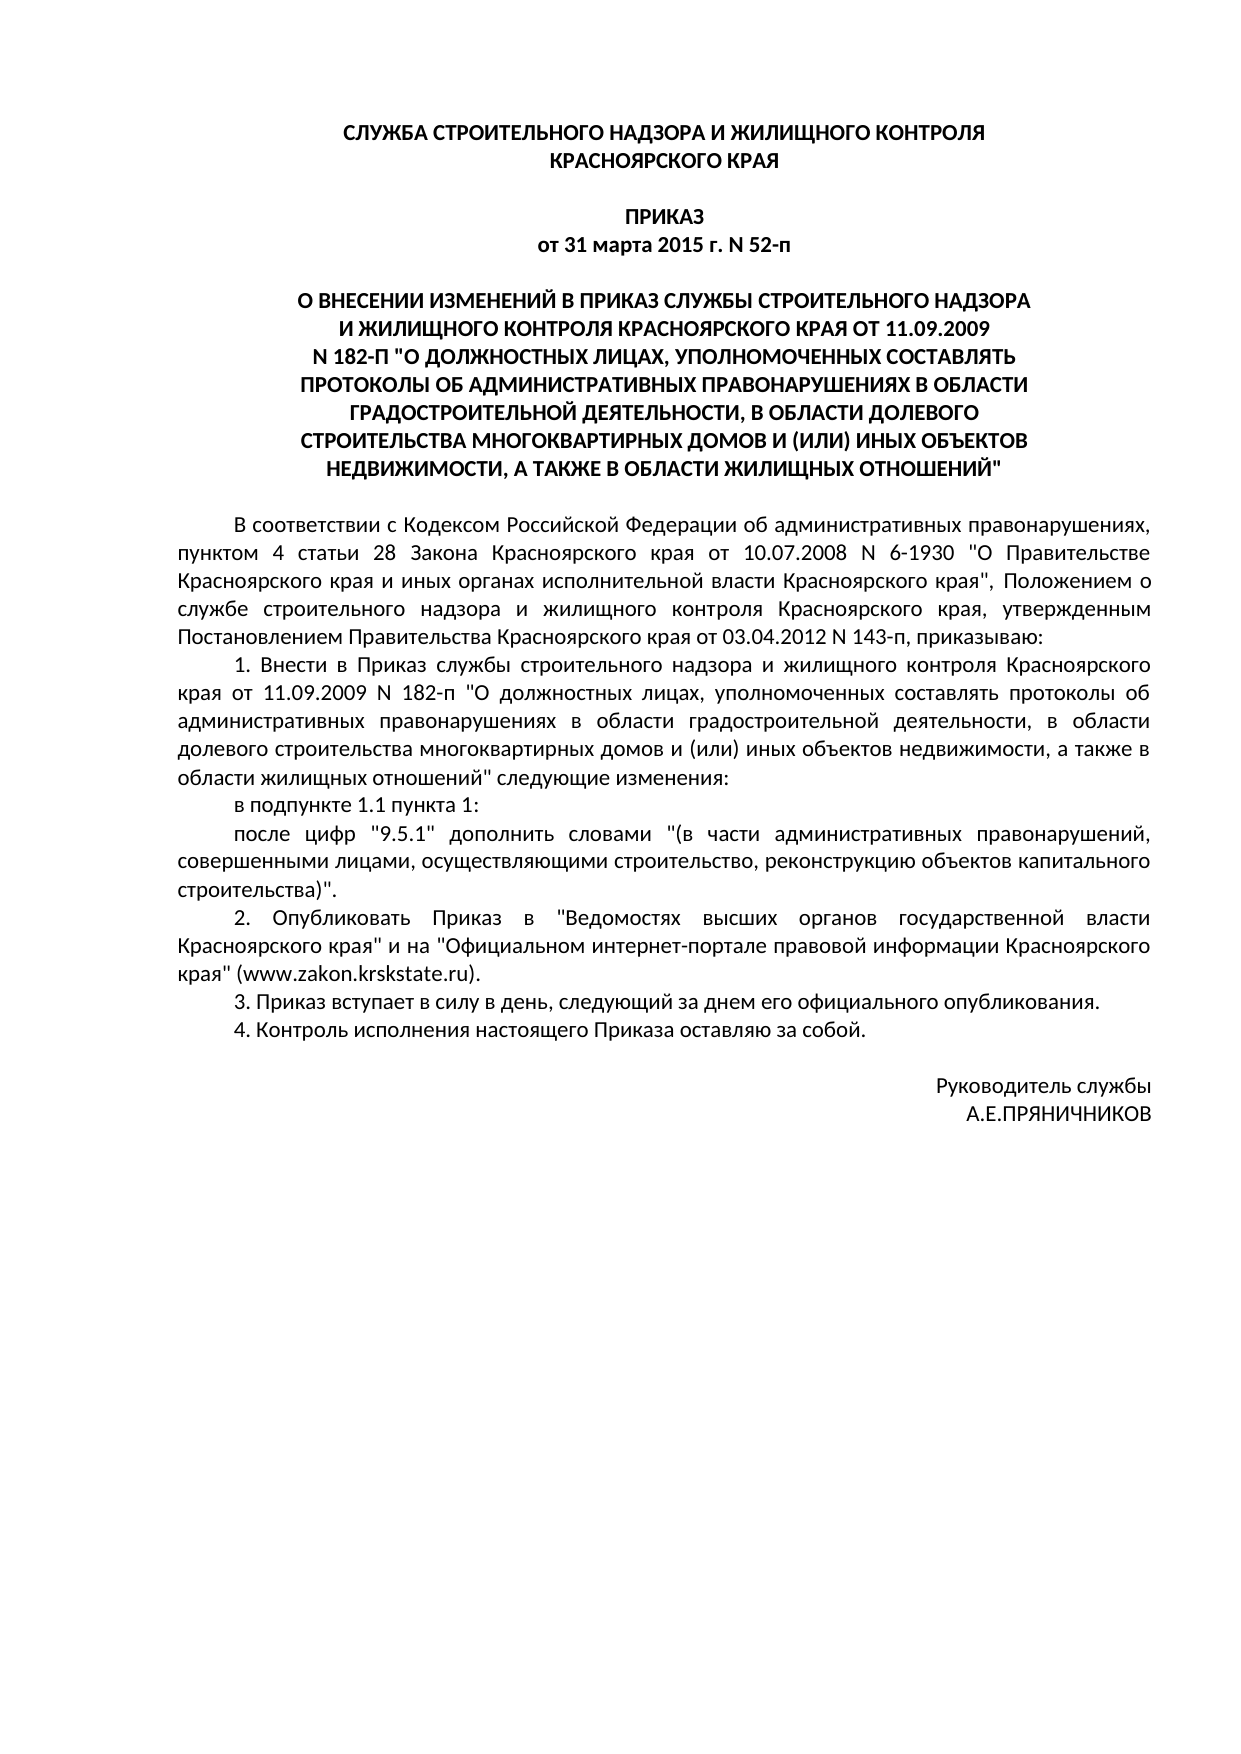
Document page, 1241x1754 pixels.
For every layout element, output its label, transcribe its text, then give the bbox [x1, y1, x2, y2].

text 2. Опубликовать Приказ в "Ведомостях высших органов государственной власти Красноярского края" и на "Официальном интернет-портале правовой информации Красноярского края" (www.zakon.krskstate.ru). [177, 903, 1152, 987]
title И ЖИЛИЩНОГО КОНТРОЛЯ КРАСНОЯРСКОГО КРАЯ ОТ 11.09.2009 [177, 314, 1152, 342]
title ПРОТОКОЛЫ ОБ АДМИНИСТРАТИВНЫХ ПРАВОНАРУШЕНИЯХ В ОБЛАСТИ [177, 370, 1152, 398]
title ПРИКАЗ [177, 202, 1152, 230]
text в подпункте 1.1 пункта 1: [177, 791, 1152, 819]
text 4. Контроль исполнения настоящего Приказа оставляю за собой. [177, 1015, 1152, 1043]
text Руководитель службы [177, 1071, 1152, 1099]
title СТРОИТЕЛЬСТВА МНОГОКВАРТИРНЫХ ДОМОВ И (ИЛИ) ИНЫХ ОБЪЕКТОВ [177, 426, 1152, 454]
text А.Е.ПРЯНИЧНИКОВ [177, 1099, 1152, 1127]
title НЕДВИЖИМОСТИ, А ТАКЖЕ В ОБЛАСТИ ЖИЛИЩНЫХ ОТНОШЕНИЙ" [177, 454, 1152, 482]
text 3. Приказ вступает в силу в день, следующий за днем его официального опубликования. [177, 987, 1152, 1015]
title N 182-П "О ДОЛЖНОСТНЫХ ЛИЦАХ, УПОЛНОМОЧЕННЫХ СОСТАВЛЯТЬ [177, 342, 1152, 370]
title КРАСНОЯРСКОГО КРАЯ [177, 146, 1152, 174]
text после цифр "9.5.1" дополнить словами "(в части административных правонарушений, совершенными лицами, осуществляющими строительство, реконструкцию объектов капитального строительства)". [177, 819, 1152, 903]
title ГРАДОСТРОИТЕЛЬНОЙ ДЕЯТЕЛЬНОСТИ, В ОБЛАСТИ ДОЛЕВОГО [177, 398, 1152, 426]
title от 31 марта 2015 г. N 52-п [177, 230, 1152, 258]
text 1. Внести в Приказ службы строительного надзора и жилищного контроля Красноярского края от 11.09.2009 N 182-п "О должностных лицах, уполномоченных составлять протоколы об административных правонарушениях в области градостроительной деятельности, в области долевого строительства многоквартирных домов и (или) иных объектов недвижимости, а также в области жилищных отношений" следующие изменения: [177, 651, 1152, 791]
title О ВНЕСЕНИИ ИЗМЕНЕНИЙ В ПРИКАЗ СЛУЖБЫ СТРОИТЕЛЬНОГО НАДЗОРА [177, 286, 1152, 314]
text В соответствии с Кодексом Российской Федерации об административных правонарушениях, пунктом 4 статьи 28 Закона Красноярского края от 10.07.2008 N 6-1930 "О Правительстве Красноярского края и иных органах исполнительной власти Красноярского края", Положением о службе строительного надзора и жилищного контроля Красноярского края, утвержденным Постановлением Правительства Красноярского края от 03.04.2012 N 143-п, приказываю: [177, 510, 1152, 651]
title СЛУЖБА СТРОИТЕЛЬНОГО НАДЗОРА И ЖИЛИЩНОГО КОНТРОЛЯ [177, 118, 1152, 146]
